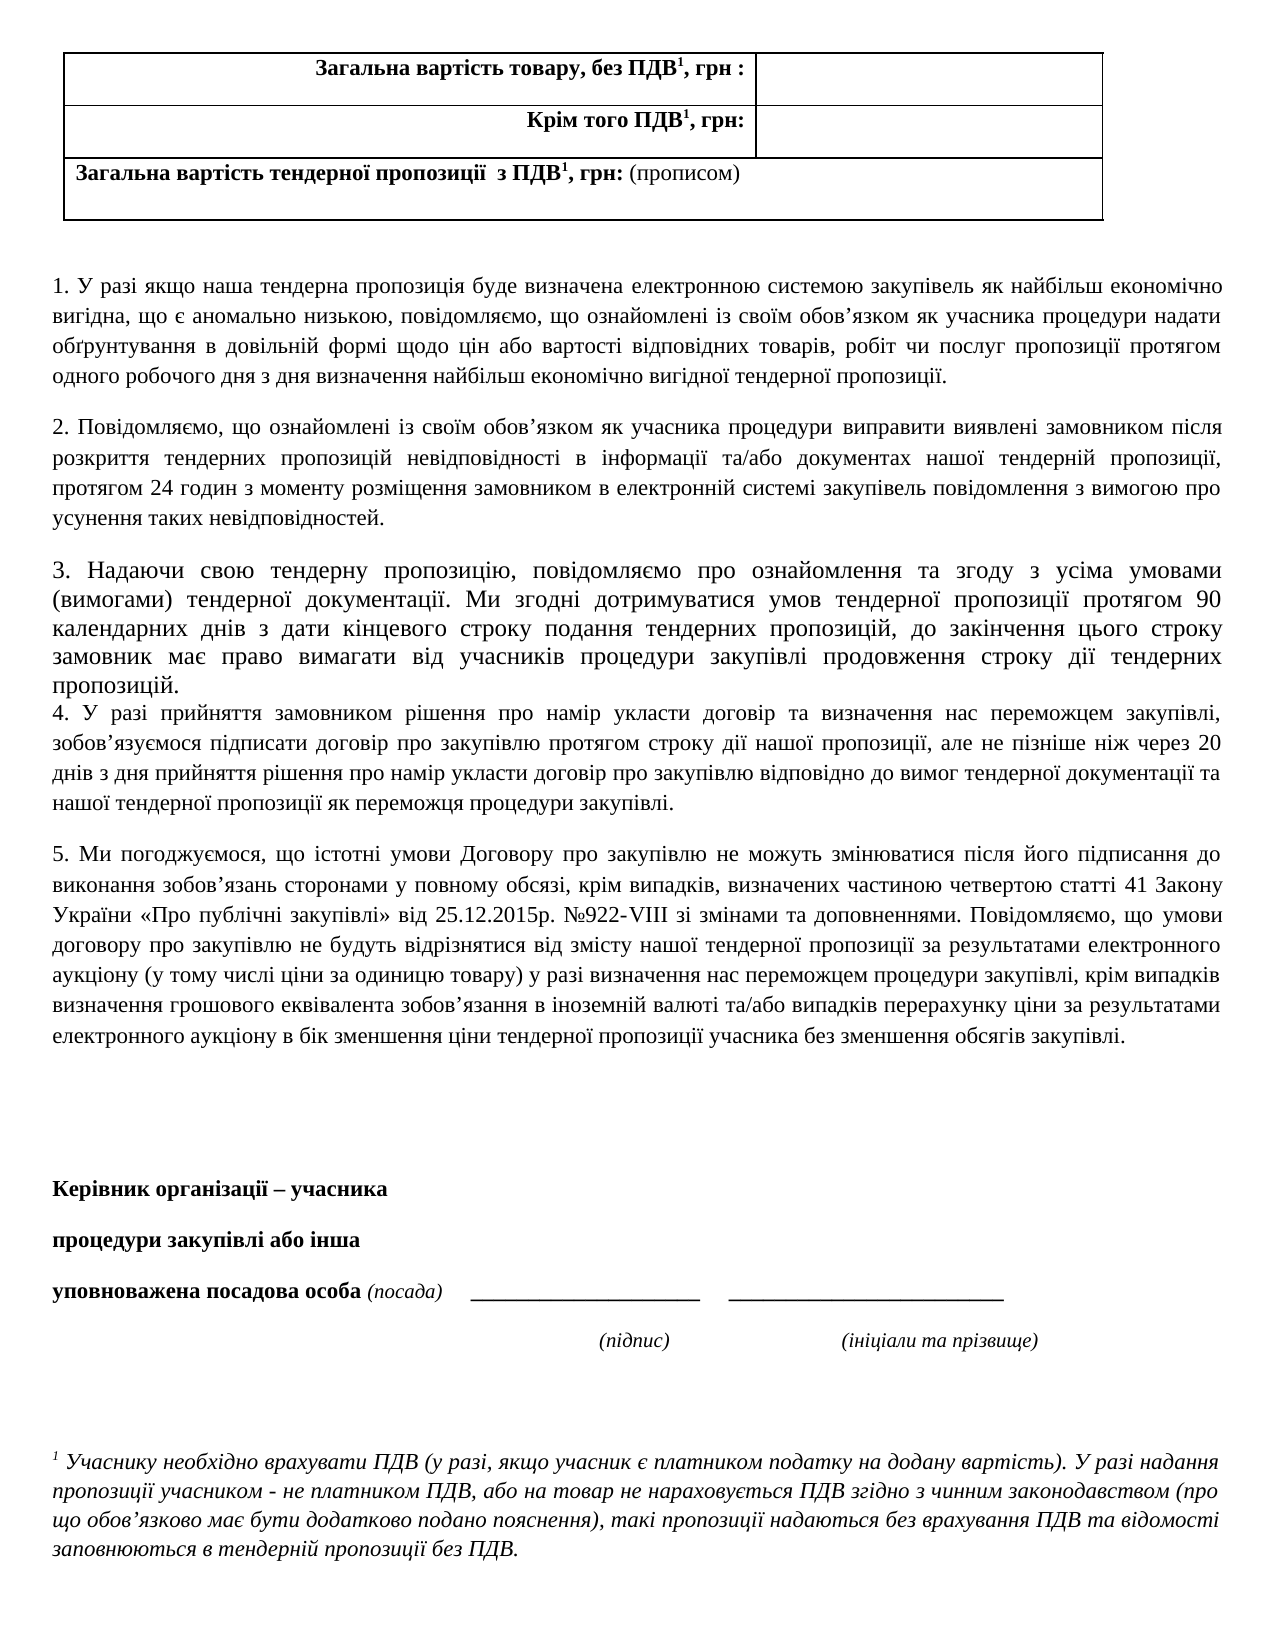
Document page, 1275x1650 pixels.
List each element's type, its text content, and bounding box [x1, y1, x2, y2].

table_cell Крім того ПДВ1, грн: [65, 106, 755, 157]
text 1 Учаснику необхідно врахувати ПДВ (у разі, якщо учасник є платником податку на додану вартість). У разі надання пропозиції учасником - не платником ПДВ, або на товар не нараховується ПДВ згідно з чинним законодавством (про що обов’язково має бути додатково подано пояснення), такі пропозиції надаються без врахування ПДВ та відомості заповнюються в тендерній пропозиції без ПДВ. [52, 1448, 1223, 1561]
text 5. Ми погоджуємося, що істотні умови Договору про закупівлю не можуть змінюватися після його підписання до виконання зобов’язань сторонами у повному обсязі, крім випадків, визначених частиною четвертою статті 41 Закону України «Про публічні закупівлі» від 25.12.2015р. №922-VIII зі змінами та доповненнями. Повідомляємо, що умови договору про закупівлю не будуть відрізнятися від змісту нашої тендерної пропозиції за результатами електронного аукціону (у тому числі ціни за одиницю товару) у разі визначення нас переможцем процедури закупівлі, крім випадків визначення грошового еквівалента зобов’язання в іноземній валюті та/або випадків перерахунку ціни за результатами електронного аукціону в бік зменшення ціни тендерної пропозиції учасника без зменшення обсягів закупівлі. [52, 841, 1223, 1048]
text 4. У разі прийняття замовником рішення про намір укласти договір та визначення нас переможцем закупівлі, зобов’язуємося підписати договір про закупівлю протягом строку дії нашої пропозиції, але не пізніше ніж через 20 днів з дня прийняття рішення про намір укласти договір про закупівлю відповідно до вимог тендерної документації та нашої тендерної пропозиції як переможця процедури закупівлі. [52, 699, 1223, 816]
text (підпис) (ініціали та прізвище) [52, 1328, 1223, 1352]
table_cell Загальна вартість тендерної пропозиції з ПДВ1, грн: (прописом) [65, 159, 1102, 219]
text уповноважена посадова особа (посада) ____________________ ________________________ [52, 1277, 1223, 1303]
table_cell [757, 106, 1102, 157]
text Керівник організації – учасника [52, 1175, 1223, 1201]
text 2. Повідомляємо, що ознайомлені із своїм обов’язком як учасника процедури виправити виявлені замовником після розкриття тендерних пропозицій невідповідності в інформації та/або документах нашої тендерній пропозиції, протягом 24 годин з моменту розміщення замовником в електронній системі закупівель повідомлення з вимогою про усунення таких невідповідностей. [52, 500, 1223, 530]
text 1. У разі якщо наша тендерна пропозиція буде визначена електронною системою закупівель як найбільш економічно вигідна, що є аномально низькою, повідомляємо, що ознайомлені із своїм обов’язком як учасника процедури надати обґрунтування в довільній формі щодо цін або вартості відповідних товарів, робіт чи послуг пропозиції протягом одного робочого дня з дня визначення найбільш економічно вигідної тендерної пропозиції. [52, 272, 1223, 389]
text 2. Повідомляємо, що ознайомлені із своїм обов’язком як учасника процедури виправити виявлені замовником після розкриття тендерних пропозицій невідповідності в інформації та/або документах нашої тендерній пропозиції, протягом 24 годин з моменту розміщення замовником в електронній системі закупівель повідомлення з вимогою про усунення таких невідповідностей. [52, 413, 1223, 444]
table_cell Загальна вартість товару, без ПДВ1, грн : [65, 54, 755, 105]
table_cell [757, 54, 1102, 105]
text процедури закупівлі або інша [52, 1226, 1223, 1252]
text 3. Надаючи свою тендерну пропозицію, повідомляємо про ознайомлення та згоду з усіма умовами (вимогами) тендерної документації. Ми згодні дотримуватися умов тендерної пропозиції протягом 90 календарних днів з дати кінцевого строку подання тендерних пропозицій, до закінчення цього строку замовник має право вимагати від учасників процедури закупівлі продовження строку дії тендерних пропозицій. [52, 555, 1223, 699]
